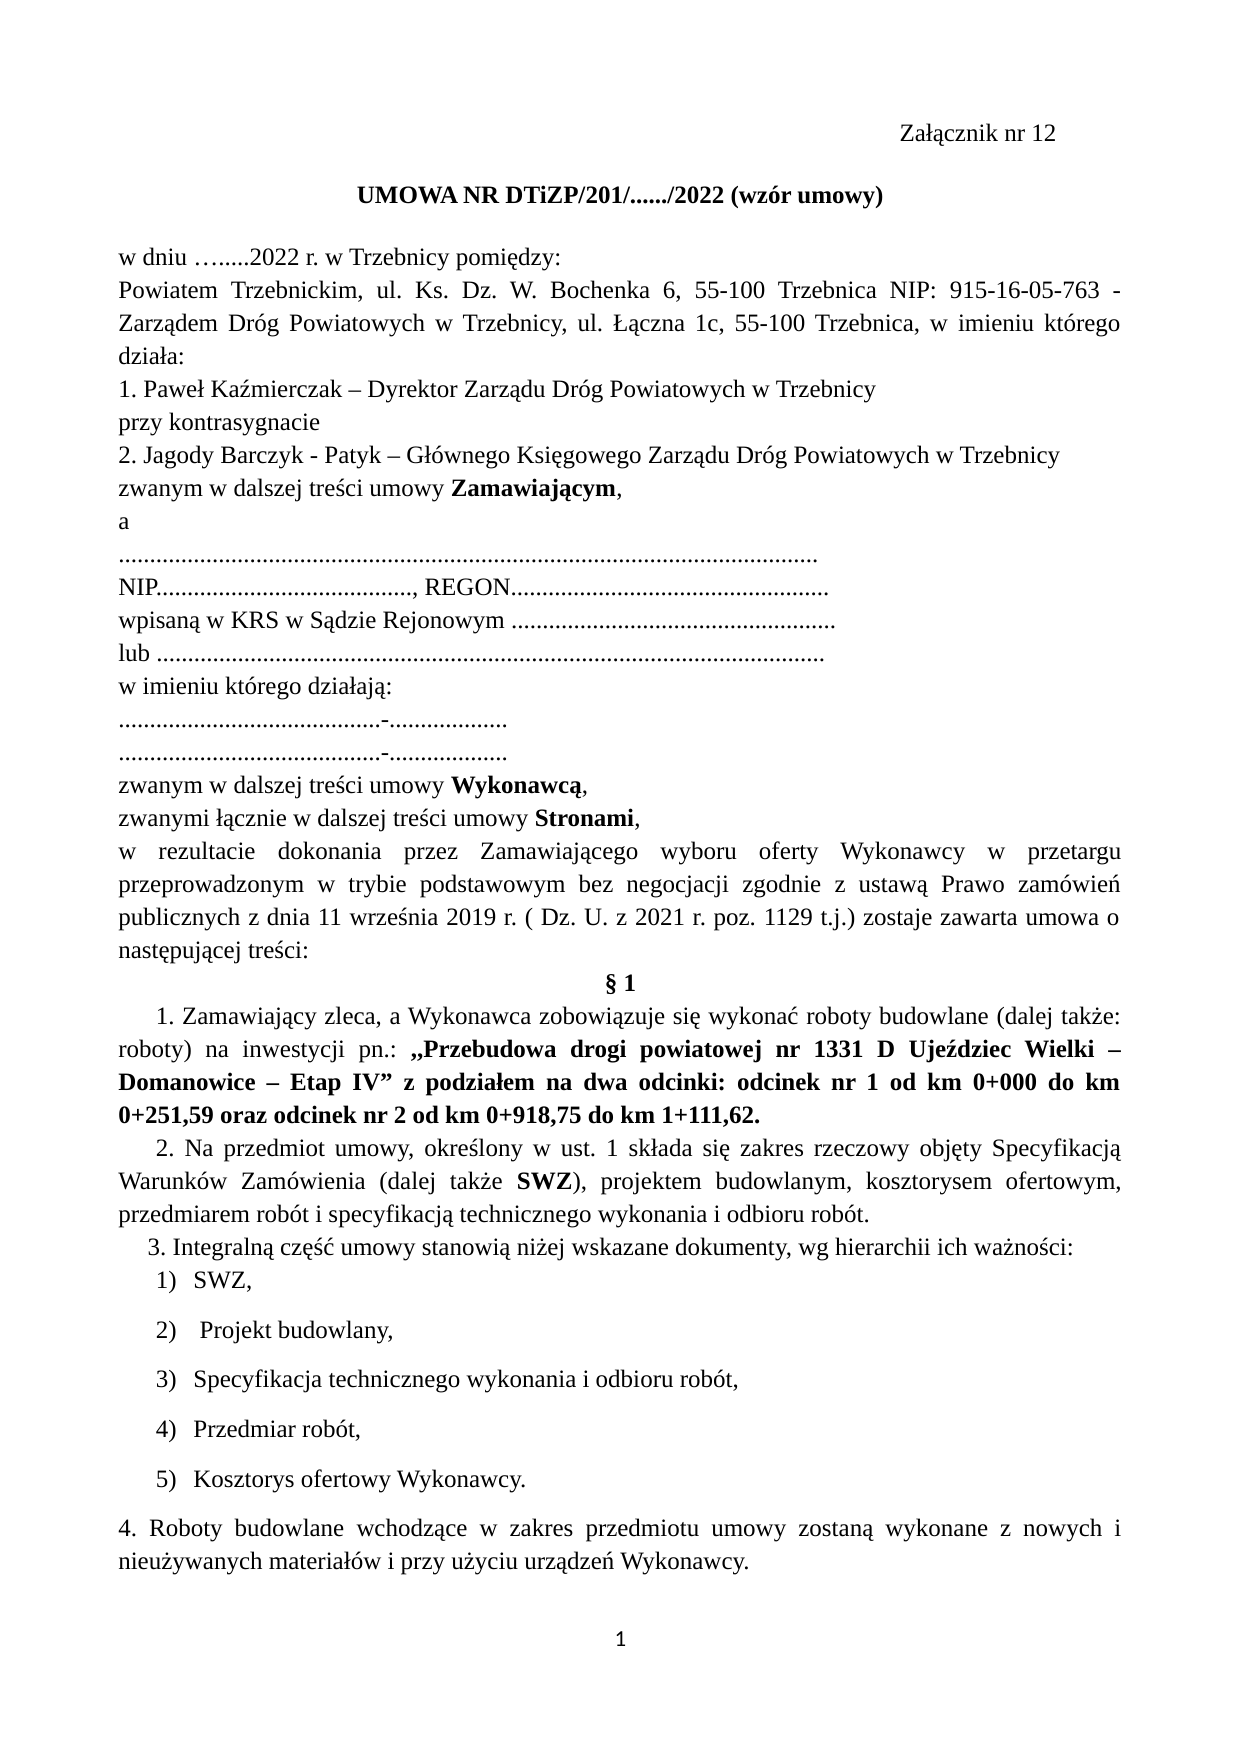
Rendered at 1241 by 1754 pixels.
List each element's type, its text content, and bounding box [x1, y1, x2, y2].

text w rezultacie dokonania przez Zamawiającego wyboru oferty Wykonawcy w przetargu przeprowadzonym w trybie podstawowym bez negocjacji zgodnie z ustawą Prawo zamówień publicznych z dnia 11 września 2019 r. ( Dz. U. z 2021 r. poz. 1129 t.j.) zostaje zawarta umowa o następującej treści: [118, 836, 1122, 964]
list 1. Zamawiający zleca, a Wykonawca zobowiązuje się wykonać roboty budowlane (dalej także: roboty) na inwestycji pn.: ,,Przebudowa drogi powiatowej nr 1331 D Ujeździec Wielki – Domanowice – Etap IV” z podziałem na dwa odcinki: odcinek nr 1 od km 0+000 do km 0+251,59 oraz odcinek nr 2 od km 0+918,75 do km 1+111,62. [118, 1001, 1122, 1129]
text 1. Paweł Kaźmierczak – Dyrektor Zarządu Dróg Powiatowych w Trzebnicy [118, 374, 1122, 402]
text ................................................................................................................ [118, 539, 1122, 568]
text NIP........................................., REGON................................................... [118, 572, 1122, 601]
text § 1 [118, 968, 1122, 997]
text a [118, 506, 1122, 534]
text w dniu ….....2022 r. w Trzebnicy pomiędzy: [118, 242, 1122, 270]
text 2. Jagody Barczyk - Patyk – Głównego Księgowego Zarządu Dróg Powiatowych w Trzebnicy [118, 440, 1122, 468]
list Przedmiar robót, [156, 1414, 1122, 1443]
list 2. Na przedmiot umowy, określony w ust. 1 składa się zakres rzeczowy objęty Specyfikacją Warunków Zamówienia (dalej także SWZ), projektem budowlanym, kosztorysem ofertowym, przedmiarem robót i specyfikacją technicznego wykonania i odbioru robót. [118, 1133, 1122, 1228]
list Kosztorys ofertowy Wykonawcy. [156, 1464, 1122, 1492]
text Załącznik nr 12 [118, 118, 1122, 147]
text Powiatem Trzebnickim, ul. Ks. Dz. W. Bochenka 6, 55-100 Trzebnica NIP: 915-16-05-763 - Zarządem Dróg Powiatowych w Trzebnicy, ul. Łączna 1c, 55-100 Trzebnica, w imieniu którego działa: [118, 275, 1122, 369]
text zwanym w dalszej treści umowy Wykonawcą, [118, 770, 1122, 799]
list Projekt budowlany, [156, 1315, 1122, 1344]
text zwanymi łącznie w dalszej treści umowy Stronami, [118, 803, 1122, 832]
list 3. Integralną część umowy stanowią niżej wskazane dokumenty, wg hierarchii ich ważności: [118, 1232, 1122, 1261]
text ..........................................-................... [118, 704, 1122, 733]
text lub ........................................................................................................... [118, 638, 1122, 667]
text UMOWA NR DTiZP/201/....../2022 (wzór umowy) [118, 180, 1122, 209]
text 4. Roboty budowlane wchodzące w zakres przedmiotu umowy zostaną wykonane z nowych i nieużywanych materiałów i przy użyciu urządzeń Wykonawcy. [118, 1513, 1122, 1575]
text w imieniu którego działają: [118, 671, 1122, 700]
text przy kontrasygnacie [118, 407, 1122, 436]
list Specyfikacja technicznego wykonania i odbioru robót, [156, 1364, 1122, 1393]
text zwanym w dalszej treści umowy Zamawiającym, [118, 473, 1122, 502]
list SWZ, [156, 1265, 1122, 1294]
text wpisaną w KRS w Sądzie Rejonowym .................................................... [118, 605, 1122, 634]
text ..........................................-................... [118, 737, 1122, 766]
